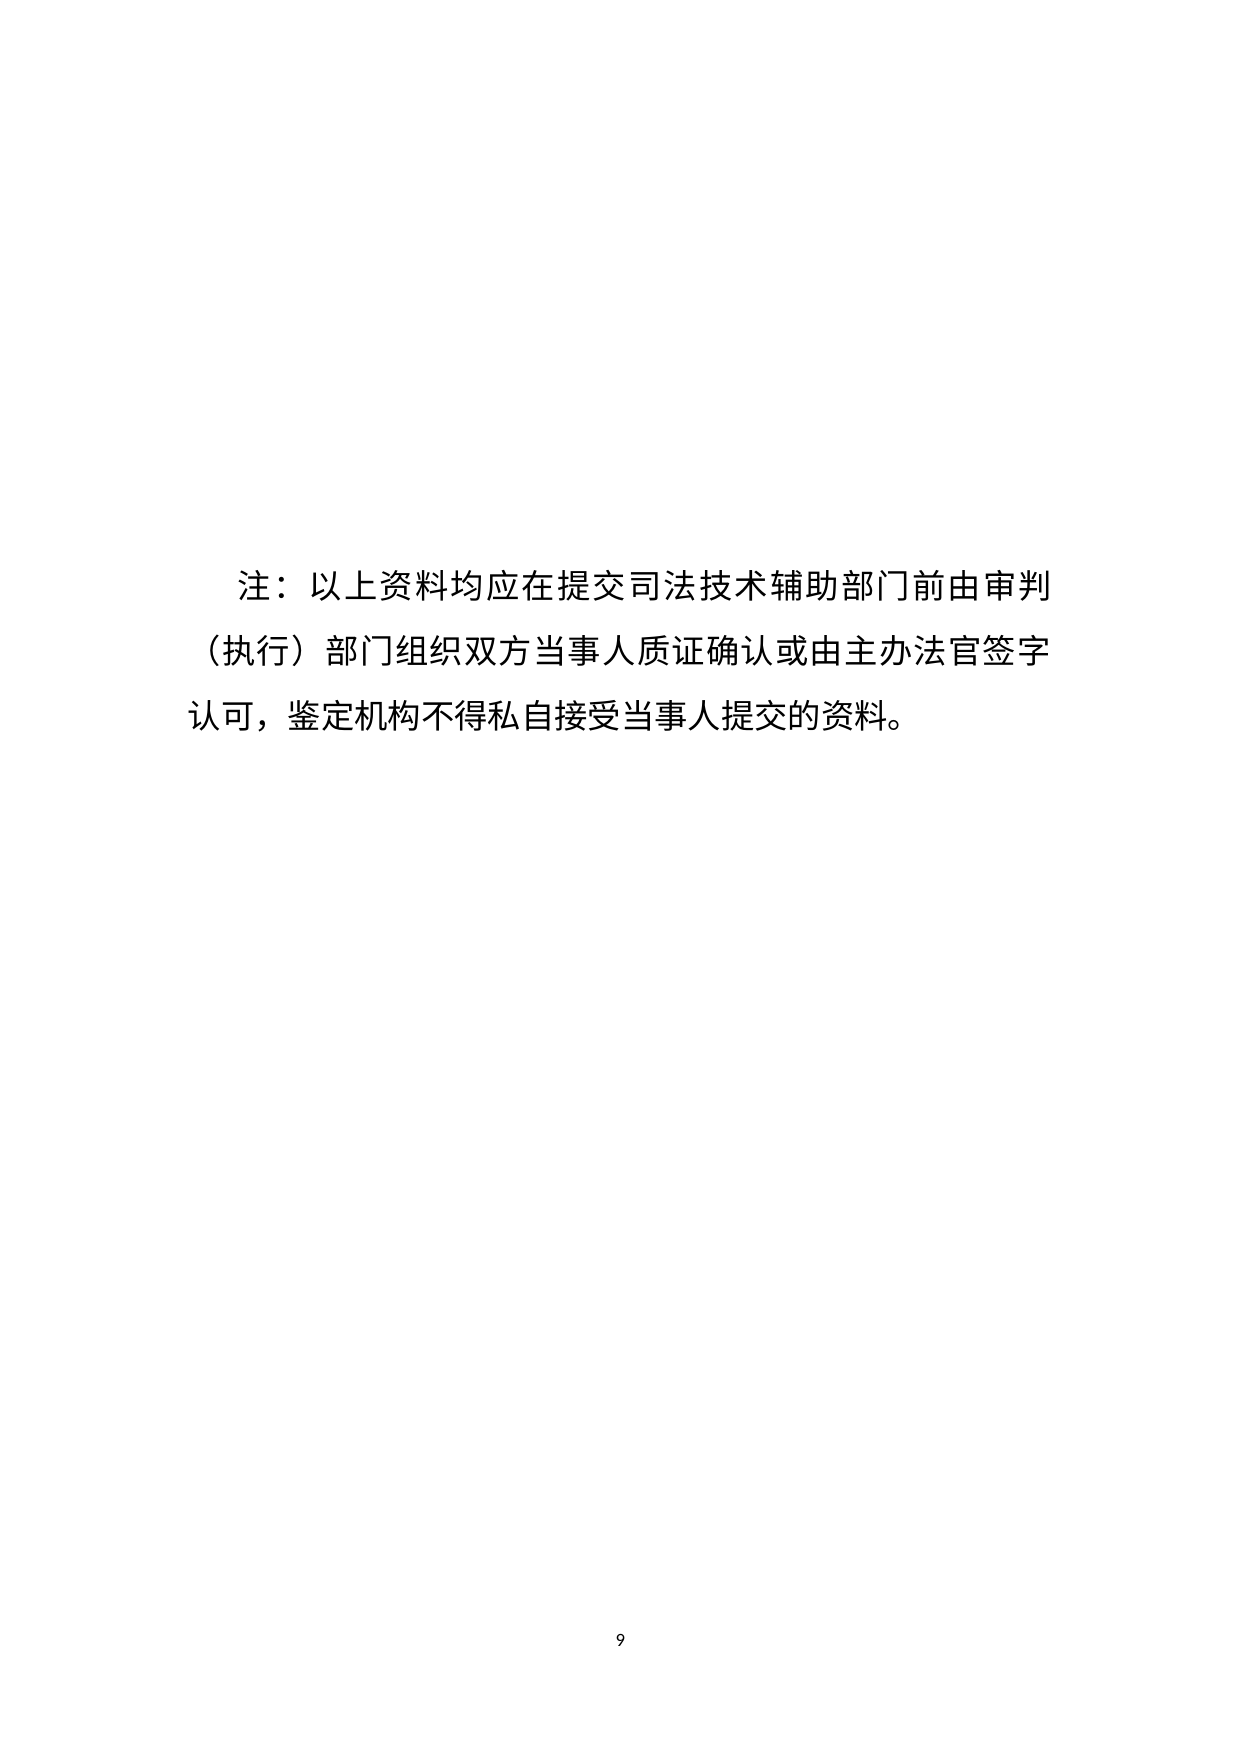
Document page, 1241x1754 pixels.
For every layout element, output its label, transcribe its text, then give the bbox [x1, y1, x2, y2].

text 注：以上资料均应在提交司法技术辅助部门前由审判（执行）部门组织双方当事人质证确认或由主办法官签字认可，鉴定机构不得私自接受当事人提交的资料。 [187, 552, 1053, 747]
